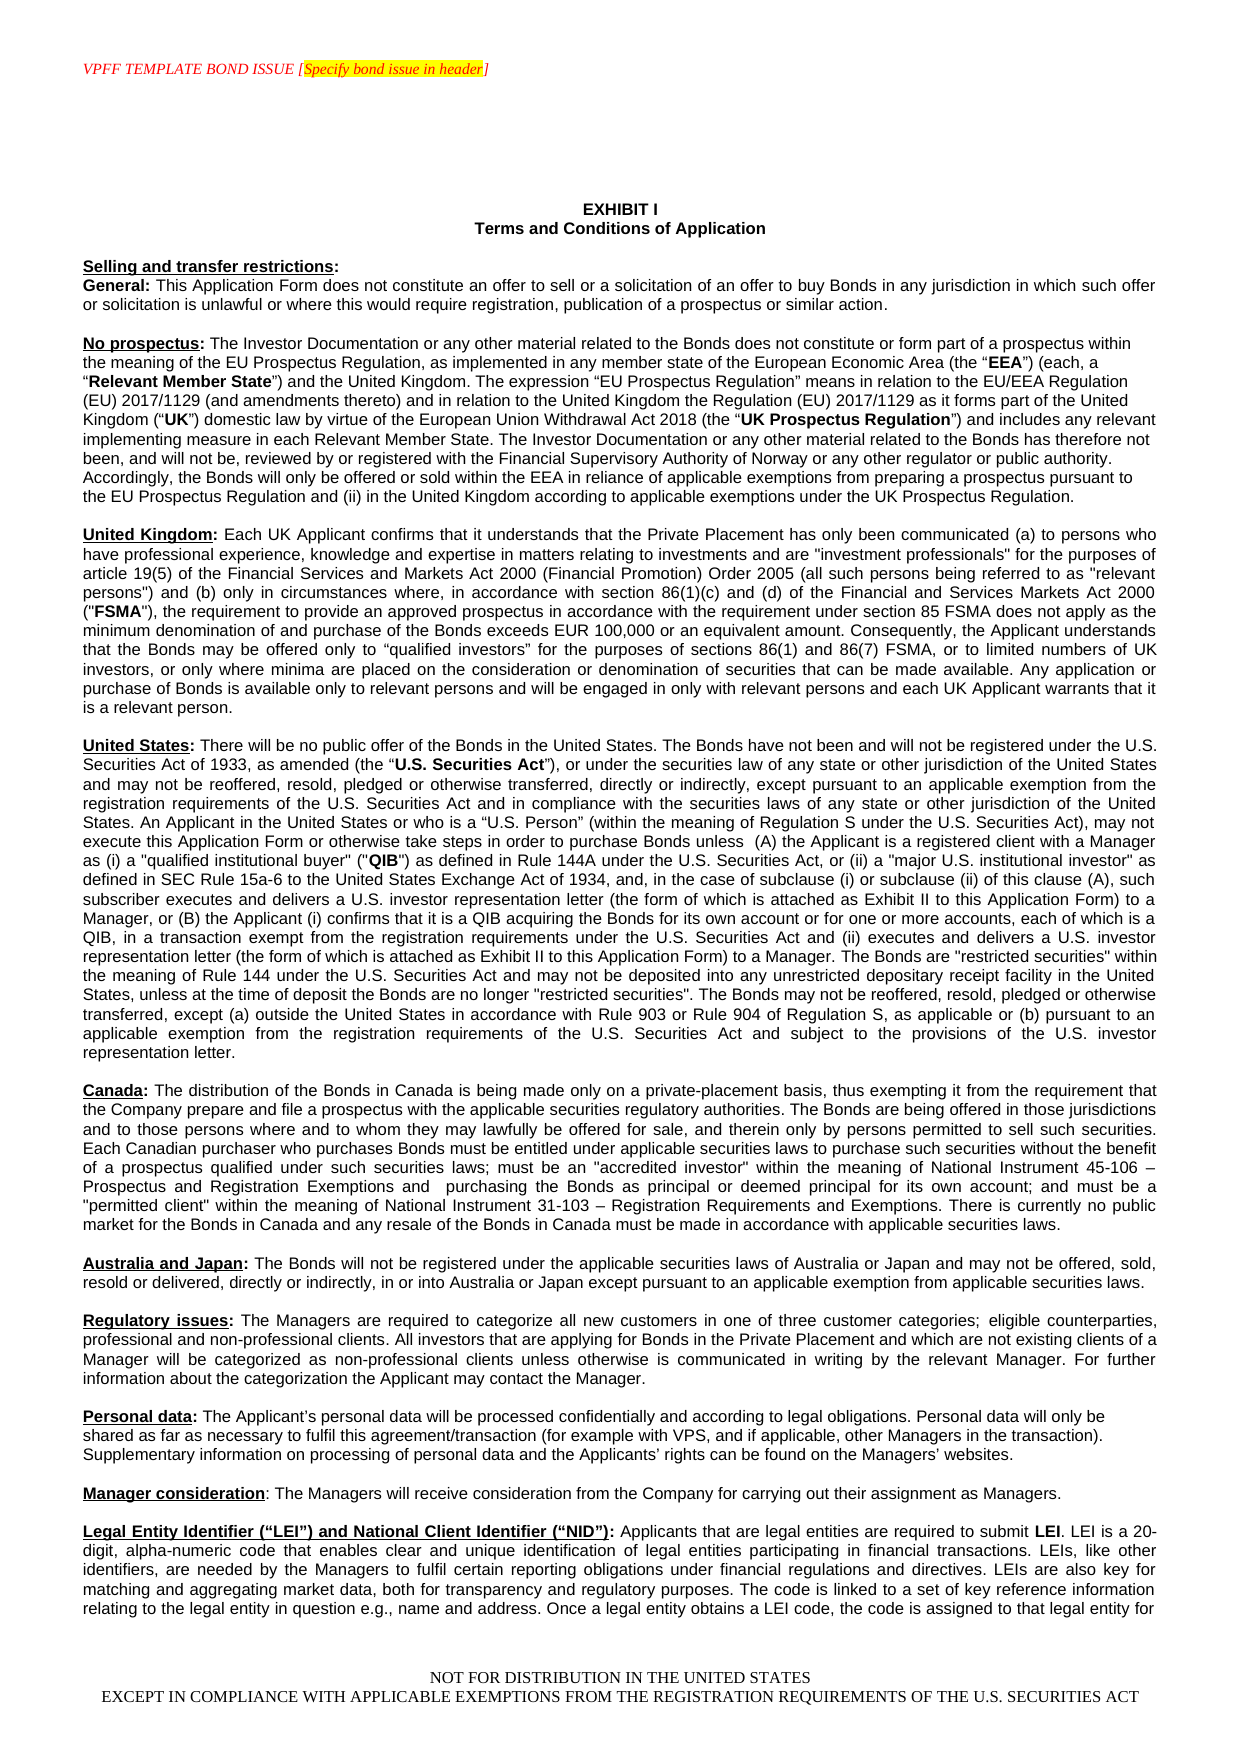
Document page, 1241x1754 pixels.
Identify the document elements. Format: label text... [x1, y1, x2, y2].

text United Kingdom: Each UK Applicant confirms that it understands that the Private Placement has only been communicated (a) to persons who have professional experience, knowledge and expertise in matters relating to investments and are "investment professionals" for the purposes of article 19(5) of the Financial Services and Markets Act 2000 (Financial Promotion) Order 2005 (all such persons being referred to as "relevant persons") and (b) only in circumstances where, in accordance with section 86(1)(c) and (d) of the Financial and Services Markets Act 2000 ("FSMA"), the requirement to provide an approved prospectus in accordance with the requirement under section 85 FSMA does not apply as the minimum denomination of and purchase of the Bonds exceeds EUR 100,000 or an equivalent amount. Consequently, the Applicant understands that the Bonds may be offered only to “qualified investors” for the purposes of sections 86(1) and 86(7) FSMA, or to limited numbers of UK investors, or only where minima are placed on the consideration or denomination of securities that can be made available. Any application or purchase of Bonds is available only to relevant persons and will be engaged in only with relevant persons and each UK Applicant warrants that it is a relevant person. [83, 525, 1157, 717]
text Supplementary information on processing of personal data and the Applicants’ rights can be found on the Managers’ websites. [83, 1445, 1157, 1464]
text Personal data: The Applicant’s personal data will be processed confidentially and according to legal obligations. Personal data will only be shared as far as necessary to fulfil this agreement/transaction (for example with VPS, and if applicable, other Managers in the transaction). [83, 1407, 1157, 1445]
text Manager consideration: The Managers will receive consideration from the Company for carrying out their assignment as Managers. [83, 1483, 1157, 1503]
text General: This Application Form does not constitute an offer to sell or a solicitation of an offer to buy Bonds in any jurisdiction in which such offer or solicitation is unlawful or where this would require registration, publication of a prospectus or similar action. [83, 276, 1157, 314]
text No prospectus: The Investor Documentation or any other material related to the Bonds does not constitute or form part of a prospectus within the meaning of the EU Prospectus Regulation, as implemented in any member state of the European Economic Area (the “EEA”) (each, a “Relevant Member State”) and the United Kingdom. The expression “EU Prospectus Regulation” means in relation to the EU/EEA Regulation (EU) 2017/1129 (and amendments thereto) and in relation to the United Kingdom the Regulation (EU) 2017/1129 as it forms part of the United Kingdom (“UK”) domestic law by virtue of the European Union Withdrawal Act 2018 (the “UK Prospectus Regulation”) and includes any relevant implementing measure in each Relevant Member State. The Investor Documentation or any other material related to the Bonds has therefore not been, and will not be, reviewed by or registered with the Financial Supervisory Authority of Norway or any other regulator or public authority. Accordingly, the Bonds will only be offered or sold within the EEA in reliance of applicable exemptions from preparing a prospectus pursuant to the EU Prospectus Regulation and (ii) in the United Kingdom according to applicable exemptions under the UK Prospectus Regulation. [83, 333, 1157, 506]
text EXHIBIT I [83, 199, 1157, 218]
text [83, 1522, 1157, 1618]
text United States: There will be no public offer of the Bonds in the United States. The Bonds have not been and will not be registered under the U.S. Securities Act of 1933, as amended (the “U.S. Securities Act”), or under the securities law of any state or other jurisdiction of the United States and may not be reoffered, resold, pledged or otherwise transferred, directly or indirectly, except pursuant to an applicable exemption from the registration requirements of the U.S. Securities Act and in compliance with the securities laws of any state or other jurisdiction of the United States. An Applicant in the United States or who is a “U.S. Person” (within the meaning of Regulation S under the U.S. Securities Act), may not execute this Application Form or otherwise take steps in order to purchase Bonds unless (A) the Applicant is a registered client with a Manager as (i) a "qualified institutional buyer" ("QIB") as defined in Rule 144A under the U.S. Securities Act, or (ii) a "major U.S. institutional investor" as defined in SEC Rule 15a-6 to the United States Exchange Act of 1934, and, in the case of subclause (i) or subclause (ii) of this clause (A), such subscriber executes and delivers a U.S. investor representation letter (the form of which is attached as Exhibit II to this Application Form) to a Manager, or (B) the Applicant (i) confirms that it is a QIB acquiring the Bonds for its own account or for one or more accounts, each of which is a QIB, in a transaction exempt from the registration requirements under the U.S. Securities Act and (ii) executes and delivers a U.S. investor representation letter (the form of which is attached as Exhibit II to this Application Form) to a Manager. The Bonds are "restricted securities" within the meaning of Rule 144 under the U.S. Securities Act and may not be deposited into any unrestricted depositary receipt facility in the United States, unless at the time of deposit the Bonds are no longer "restricted securities". The Bonds may not be reoffered, resold, pledged or otherwise transferred, except (a) outside the United States in accordance with Rule 903 or Rule 904 of Regulation S, as applicable or (b) pursuant to an applicable exemption from the registration requirements of the U.S. Securities Act and subject to the provisions of the U.S. investor representation letter. [83, 736, 1157, 1062]
text Canada: The distribution of the Bonds in Canada is being made only on a private-placement basis, thus exempting it from the requirement that the Company prepare and file a prospectus with the applicable securities regulatory authorities. The Bonds are being offered in those jurisdictions and to those persons where and to whom they may lawfully be offered for sale, and therein only by persons permitted to sell such securities. Each Canadian purchaser who purchases Bonds must be entitled under applicable securities laws to purchase such securities without the benefit of a prospectus qualified under such securities laws; must be an "accredited investor" within the meaning of National Instrument 45-106 – Prospectus and Registration Exemptions and purchasing the Bonds as principal or deemed principal for its own account; and must be a "permitted client" within the meaning of National Instrument 31-103 – Registration Requirements and Exemptions. There is currently no public market for the Bonds in Canada and any resale of the Bonds in Canada must be made in accordance with applicable securities laws. [83, 1081, 1157, 1234]
text Terms and Conditions of Application [83, 218, 1157, 238]
text Australia and Japan: The Bonds will not be registered under the applicable securities laws of Australia or Japan and may not be offered, sold, resold or delivered, directly or indirectly, in or into Australia or Japan except pursuant to an applicable exemption from applicable securities laws. [83, 1253, 1157, 1292]
text Regulatory issues: The Managers are required to categorize all new customers in one of three customer categories; eligible counterparties, professional and non-professional clients. All investors that are applying for Bonds in the Private Placement and which are not existing clients of a Manager will be categorized as non-professional clients unless otherwise is communicated in writing by the relevant Manager. For further information about the categorization the Applicant may contact the Manager. [83, 1311, 1157, 1388]
text Selling and transfer restrictions: [83, 257, 1157, 276]
